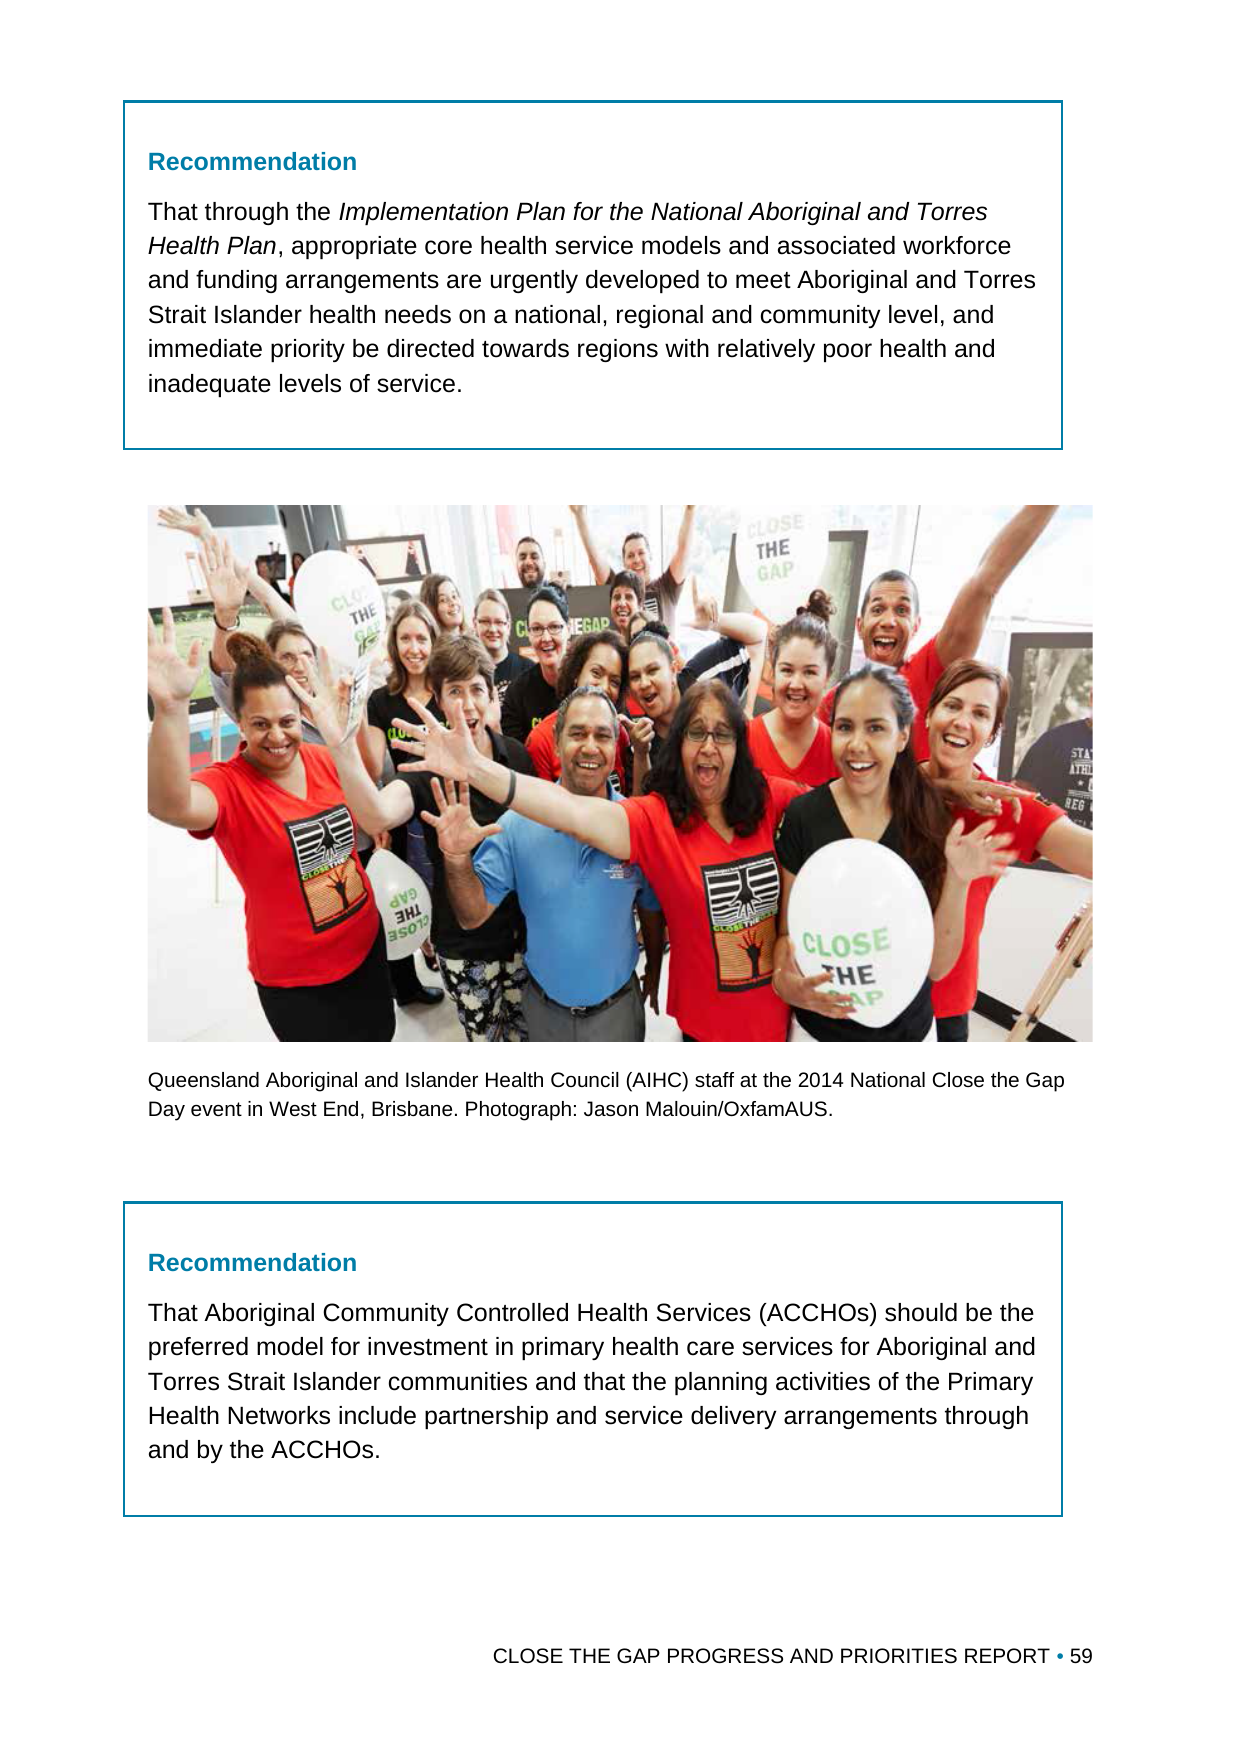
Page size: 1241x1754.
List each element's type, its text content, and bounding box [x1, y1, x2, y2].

picture [147, 505, 1093, 1042]
table_header Recommendation That Aboriginal Community Controlled Health Services (ACCHOs) should be the preferred model for investment in primary health care services for Aboriginal and Torres Strait Islander communities and that the planning activities of the Primary Health Networks include partnership and service delivery arrangements through and by the ACCHOs. [125, 1204, 1061, 1514]
text Queensland Aboriginal and Islander Health Council (AIHC) staff at the 2014 National Close the Gap Day event in West End, Brisbane. Photograph: Jason Malouin/OxfamAUS. [148, 1068, 1092, 1121]
table_header Recommendation That through the Implementation Plan for the National Aboriginal and Torres Health Plan, appropriate core health service models and associated workforce and funding arrangements are urgently developed to meet Aboriginal and Torres Strait Islander health needs on a national, regional and community level, and immediate priority be directed towards regions with relatively poor health and inadequate levels of service. [125, 103, 1061, 448]
